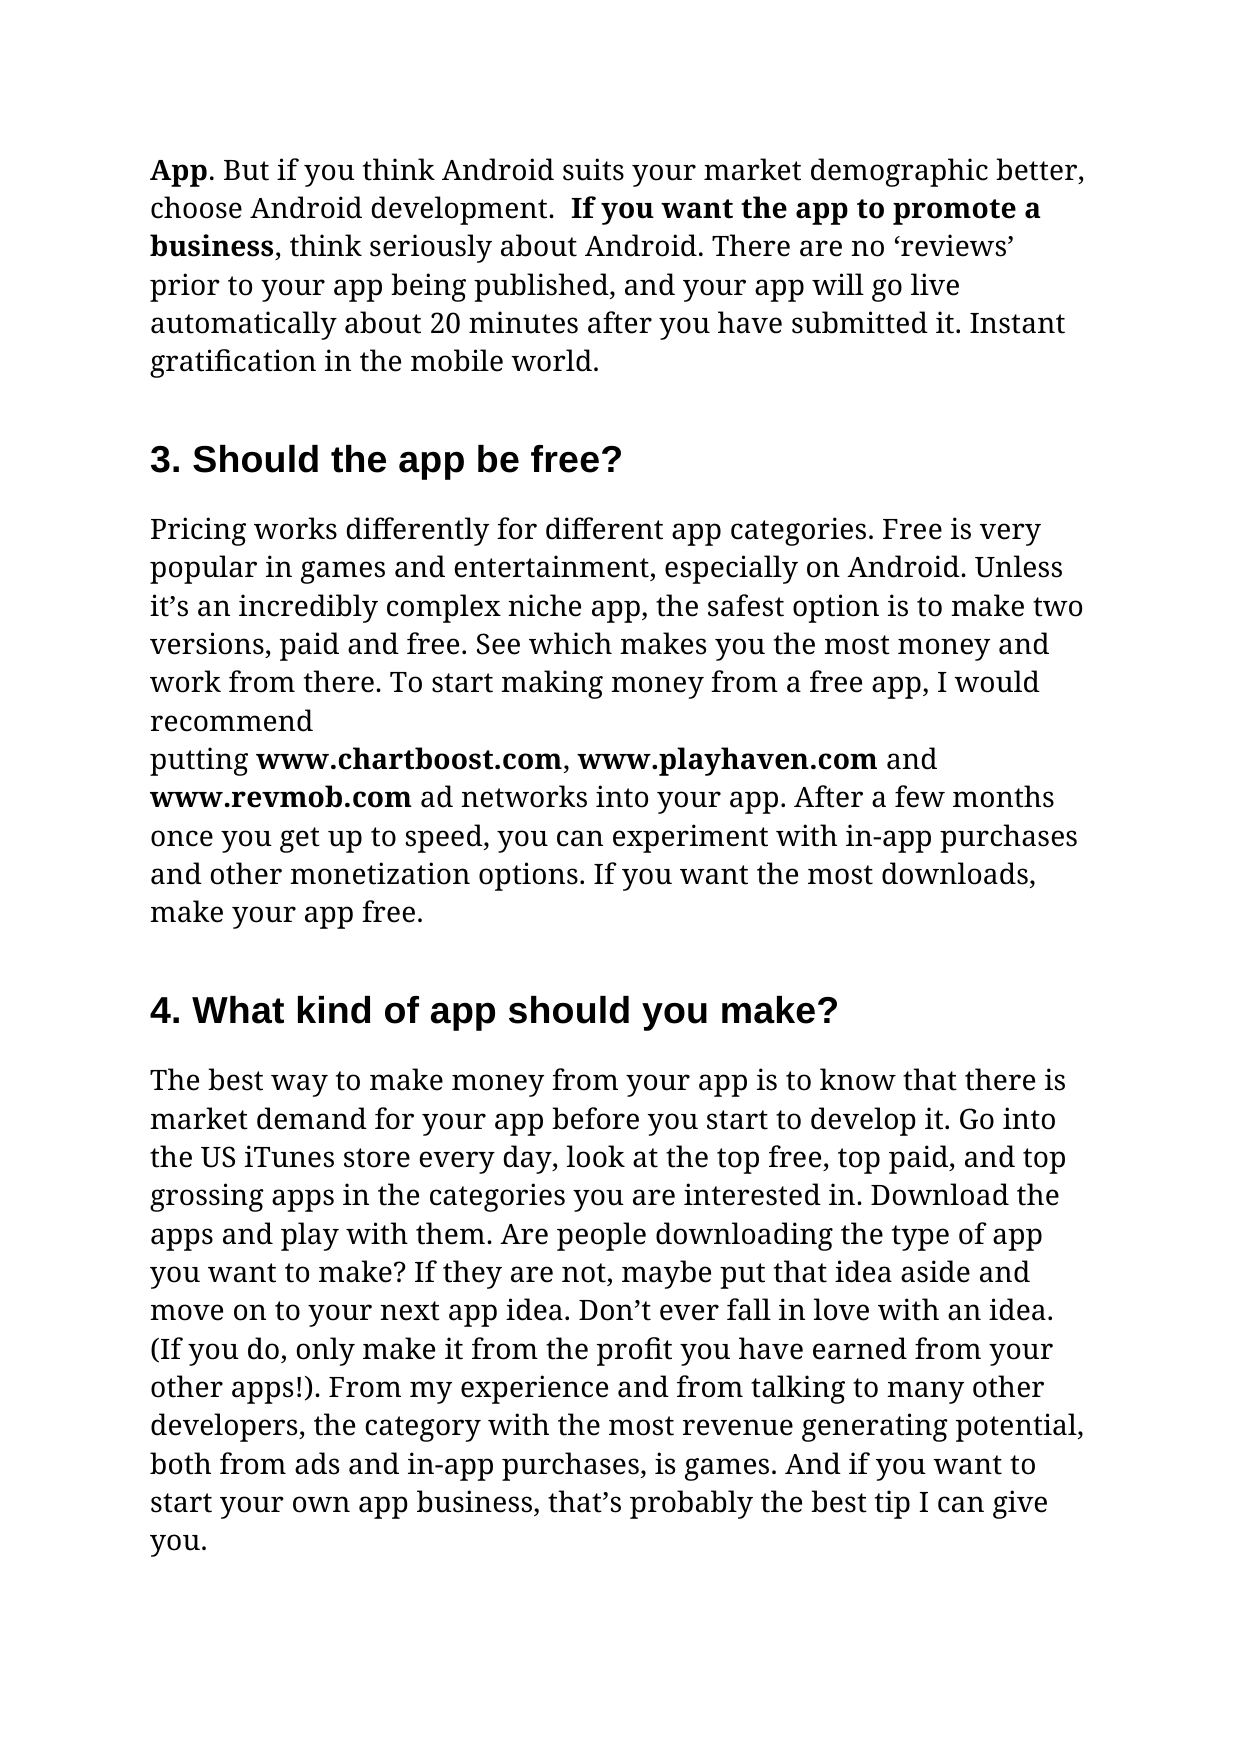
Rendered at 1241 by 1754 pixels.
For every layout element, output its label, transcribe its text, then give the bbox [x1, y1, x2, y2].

text 3. Should the app be free? [150, 437, 1090, 480]
text Pricing works differently for different app categories. Free is very popular in games and entertainment, especially on Android. Unless it’s an incredibly complex niche app, the safest option is to make two versions, paid and free. See which makes you the most money and work from there. To start making money from a free app, I would recommend putting www.chartboost.com, www.playhaven.com and www.revmob.com ad networks into your app. After a few months once you get up to speed, you can experiment with in-app purchases and other monetization options. If you want the most downloads, make your app free. [150, 509, 1090, 959]
text The best way to make money from your app is to know that there is market demand for your app before you start to develop it. Go into the US iTunes store every day, look at the top free, top paid, and top grossing apps in the categories you are interested in. Download the apps and play with them. Are people downloading the type of app you want to make? If they are not, maybe put that idea aside and move on to your next app idea. Don’t ever fall in love with an idea. (If you do, only make it from the profit you have earned from your other apps!). From my experience and from talking to many other developers, the category with the most revenue generating potential, both from ads and in-app purchases, is games. And if you want to start your own app business, that’s probably the best tip I can give you. [150, 1061, 1090, 1587]
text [150, 150, 1090, 408]
text 4. What kind of app should you make? [150, 988, 1090, 1031]
